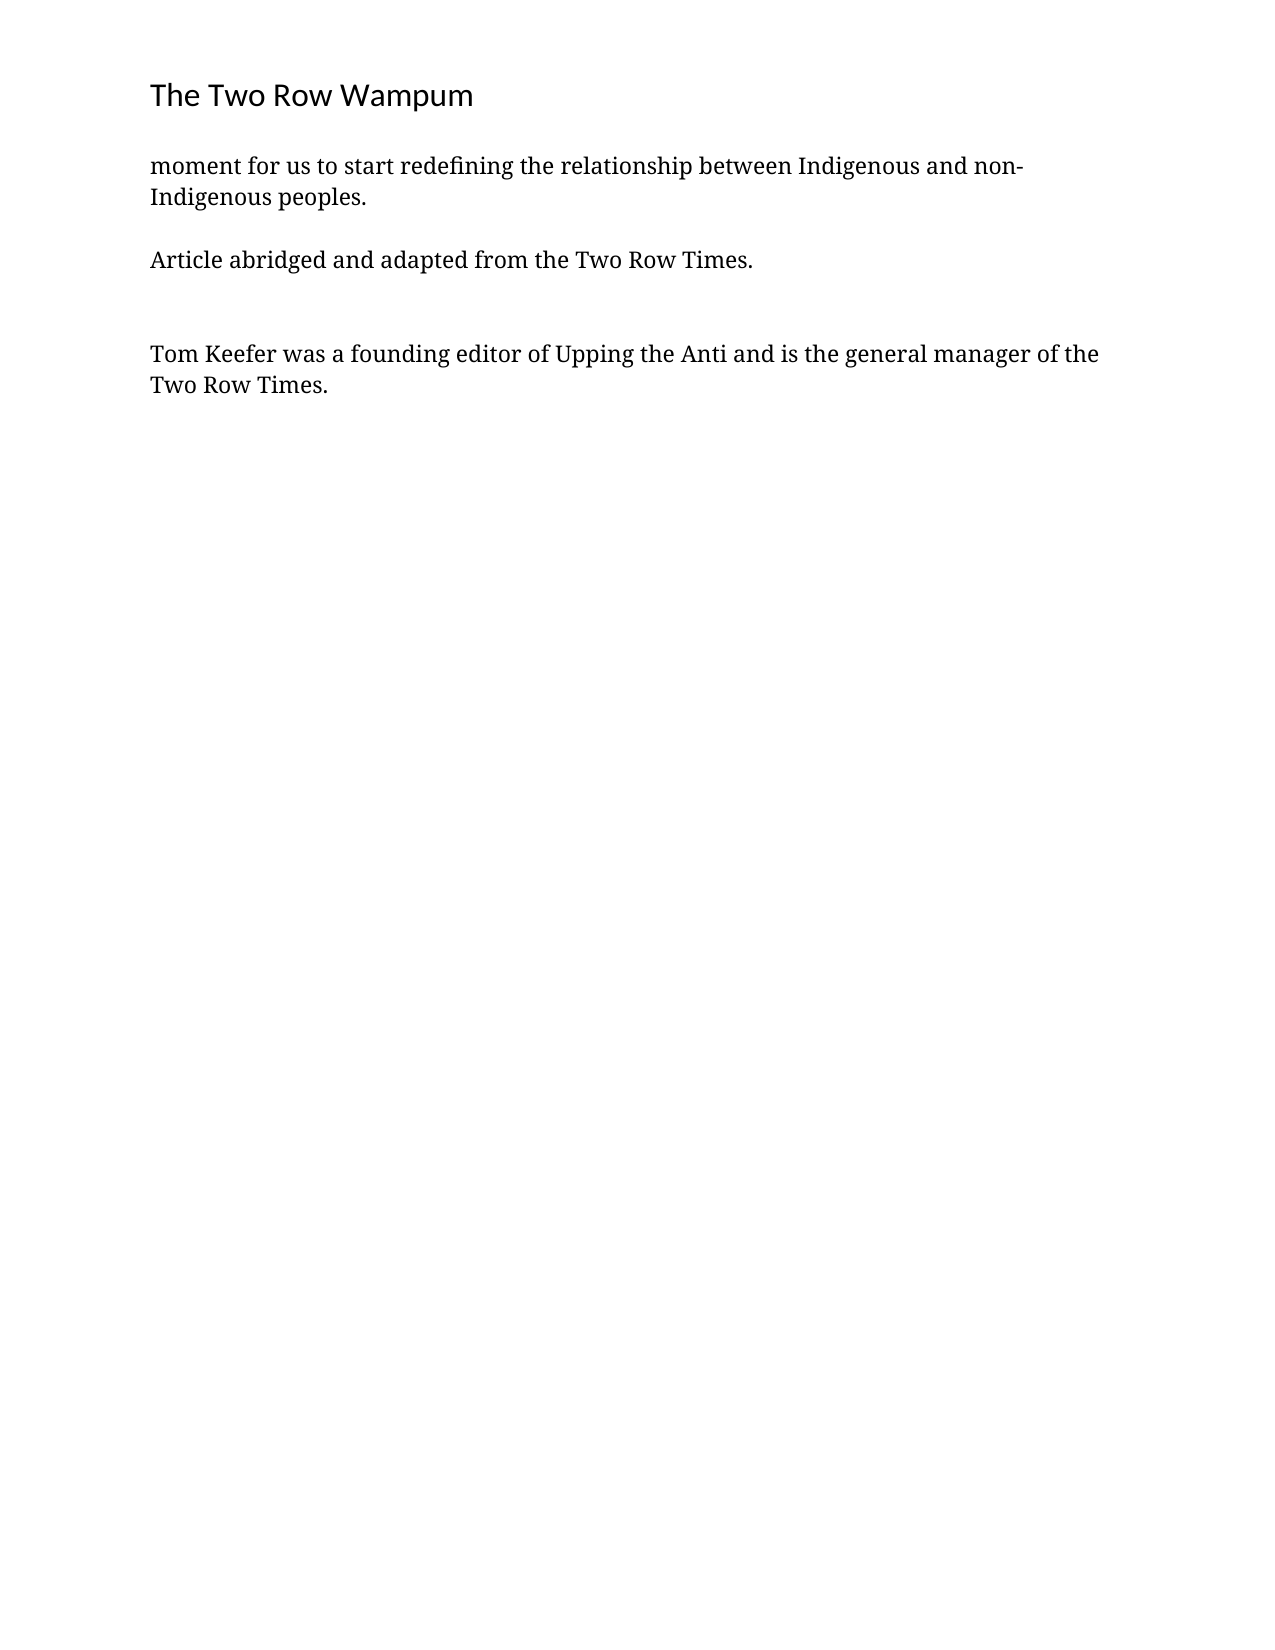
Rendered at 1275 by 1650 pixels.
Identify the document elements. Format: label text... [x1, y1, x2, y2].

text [150, 150, 1125, 212]
text Article abridged and adapted from the Two Row Times. [150, 244, 1125, 275]
text Tom Keefer was a founding editor of Upping the Anti and is the general manager of the Two Row Times. [150, 337, 1125, 400]
